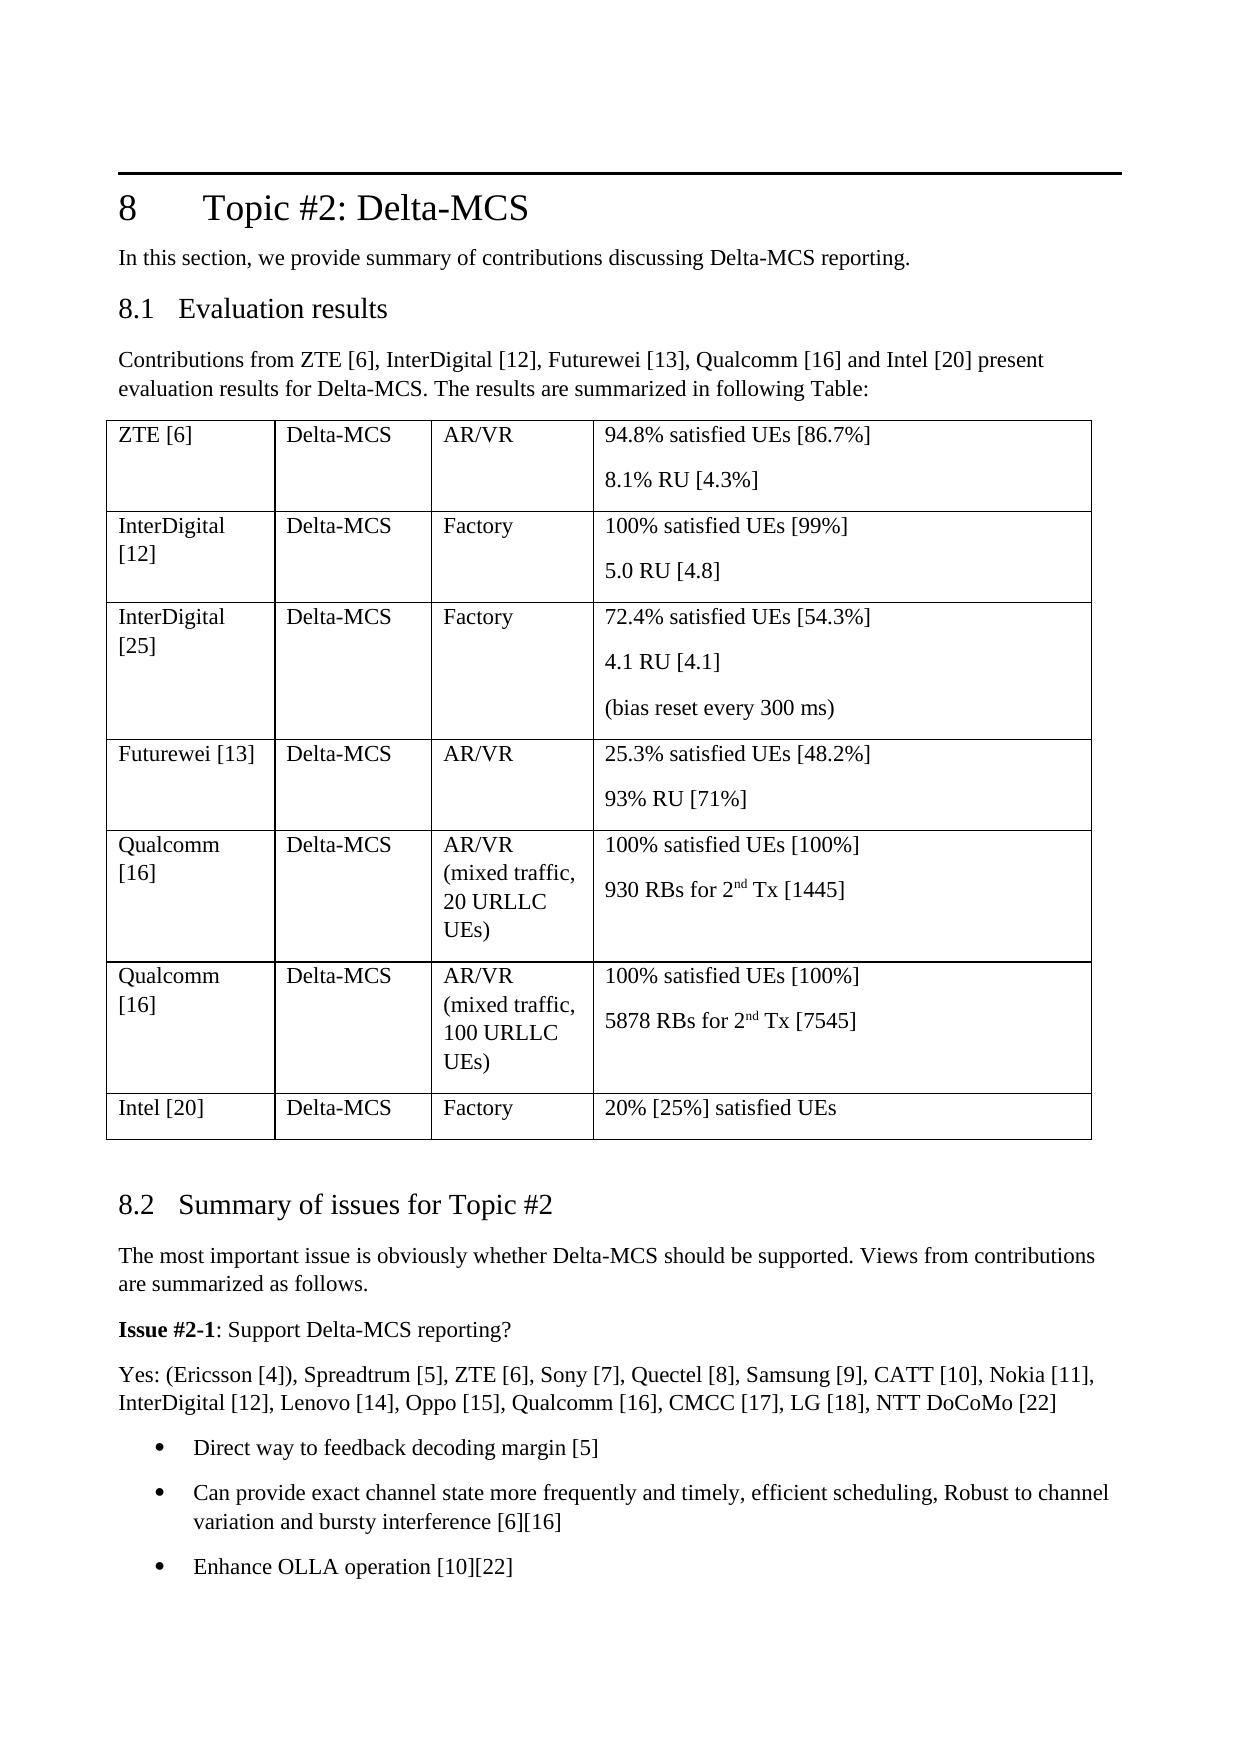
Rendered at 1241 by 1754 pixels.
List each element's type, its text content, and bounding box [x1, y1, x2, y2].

table_cell Intel [20] [107, 1094, 274, 1139]
text Contributions from ZTE [6], InterDigital [12], Futurewei [13], Qualcomm [16] and Intel [20] present evaluation results for Delta-MCS. The results are summarized in following Table: [118, 346, 1122, 401]
text Issue #2-1: Support Delta-MCS reporting? [118, 1316, 1122, 1342]
table_cell 25.3% satisfied UEs [48.2%] 93% RU [71%] [594, 740, 1091, 830]
subtitle Evaluation results [118, 291, 1122, 325]
list Can provide exact channel state more frequently and timely, efficient scheduling, Robust to channel variation and bursty interference [6][16] [156, 1479, 1122, 1534]
table_cell Delta-MCS [276, 963, 431, 1093]
table_header 94.8% satisfied UEs [86.7%] 8.1% RU [4.3%] [594, 421, 1091, 511]
text Yes: (Ericsson [4]), Spreadtrum [5], ZTE [6], Sony [7], Quectel [8], Samsung [9], CATT [10], Nokia [11], InterDigital [12], Lenovo [14], Oppo [15], Qualcomm [16], CMCC [17], LG [18], NTT DoCoMo [22] [118, 1361, 1122, 1416]
table_cell 20% [25%] satisfied UEs [594, 1094, 1091, 1139]
table_header AR/VR [432, 421, 593, 511]
table_cell Delta-MCS [276, 603, 431, 739]
text In this section, we provide summary of contributions discussing Delta-MCS reporting. [118, 244, 1122, 271]
table_cell AR/VR (mixed traffic, 20 URLLC UEs) [432, 831, 593, 961]
table_cell Delta-MCS [276, 831, 431, 961]
table_cell 100% satisfied UEs [99%] 5.0 RU [4.8] [594, 512, 1091, 602]
table_cell AR/VR [432, 740, 593, 830]
subtitle Topic #2: Delta-MCS [118, 175, 1122, 228]
table_cell Qualcomm [16] [107, 831, 274, 961]
table_cell Delta-MCS [276, 740, 431, 830]
table_cell Factory [432, 603, 593, 739]
table_cell Factory [432, 1094, 593, 1139]
table_cell Futurewei [13] [107, 740, 274, 830]
table_header ZTE [6] [107, 421, 274, 511]
table_cell 72.4% satisfied UEs [54.3%] 4.1 RU [4.1] (bias reset every 300 ms) [594, 603, 1091, 739]
table_cell Qualcomm [16] [107, 963, 274, 1093]
table_cell InterDigital [12] [107, 512, 274, 602]
table_cell 100% satisfied UEs [100%] 930 RBs for 2nd Tx [1445] [594, 831, 1091, 961]
table_header Delta-MCS [276, 421, 431, 511]
table_cell InterDigital [25] [107, 603, 274, 739]
table_cell Factory [432, 512, 593, 602]
table_cell Delta-MCS [276, 512, 431, 602]
text The most important issue is obviously whether Delta-MCS should be supported. Views from contributions are summarized as follows. [118, 1242, 1122, 1297]
table_cell AR/VR (mixed traffic, 100 URLLC UEs) [432, 963, 593, 1093]
table_cell 100% satisfied UEs [100%] 5878 RBs for 2nd Tx [7545] [594, 963, 1091, 1093]
list Enhance OLLA operation [10][22] [156, 1553, 1122, 1579]
list Direct way to feedback decoding margin [5] [156, 1434, 1122, 1461]
subtitle Summary of issues for Topic #2 [118, 1187, 1122, 1221]
table_cell Delta-MCS [276, 1094, 431, 1139]
